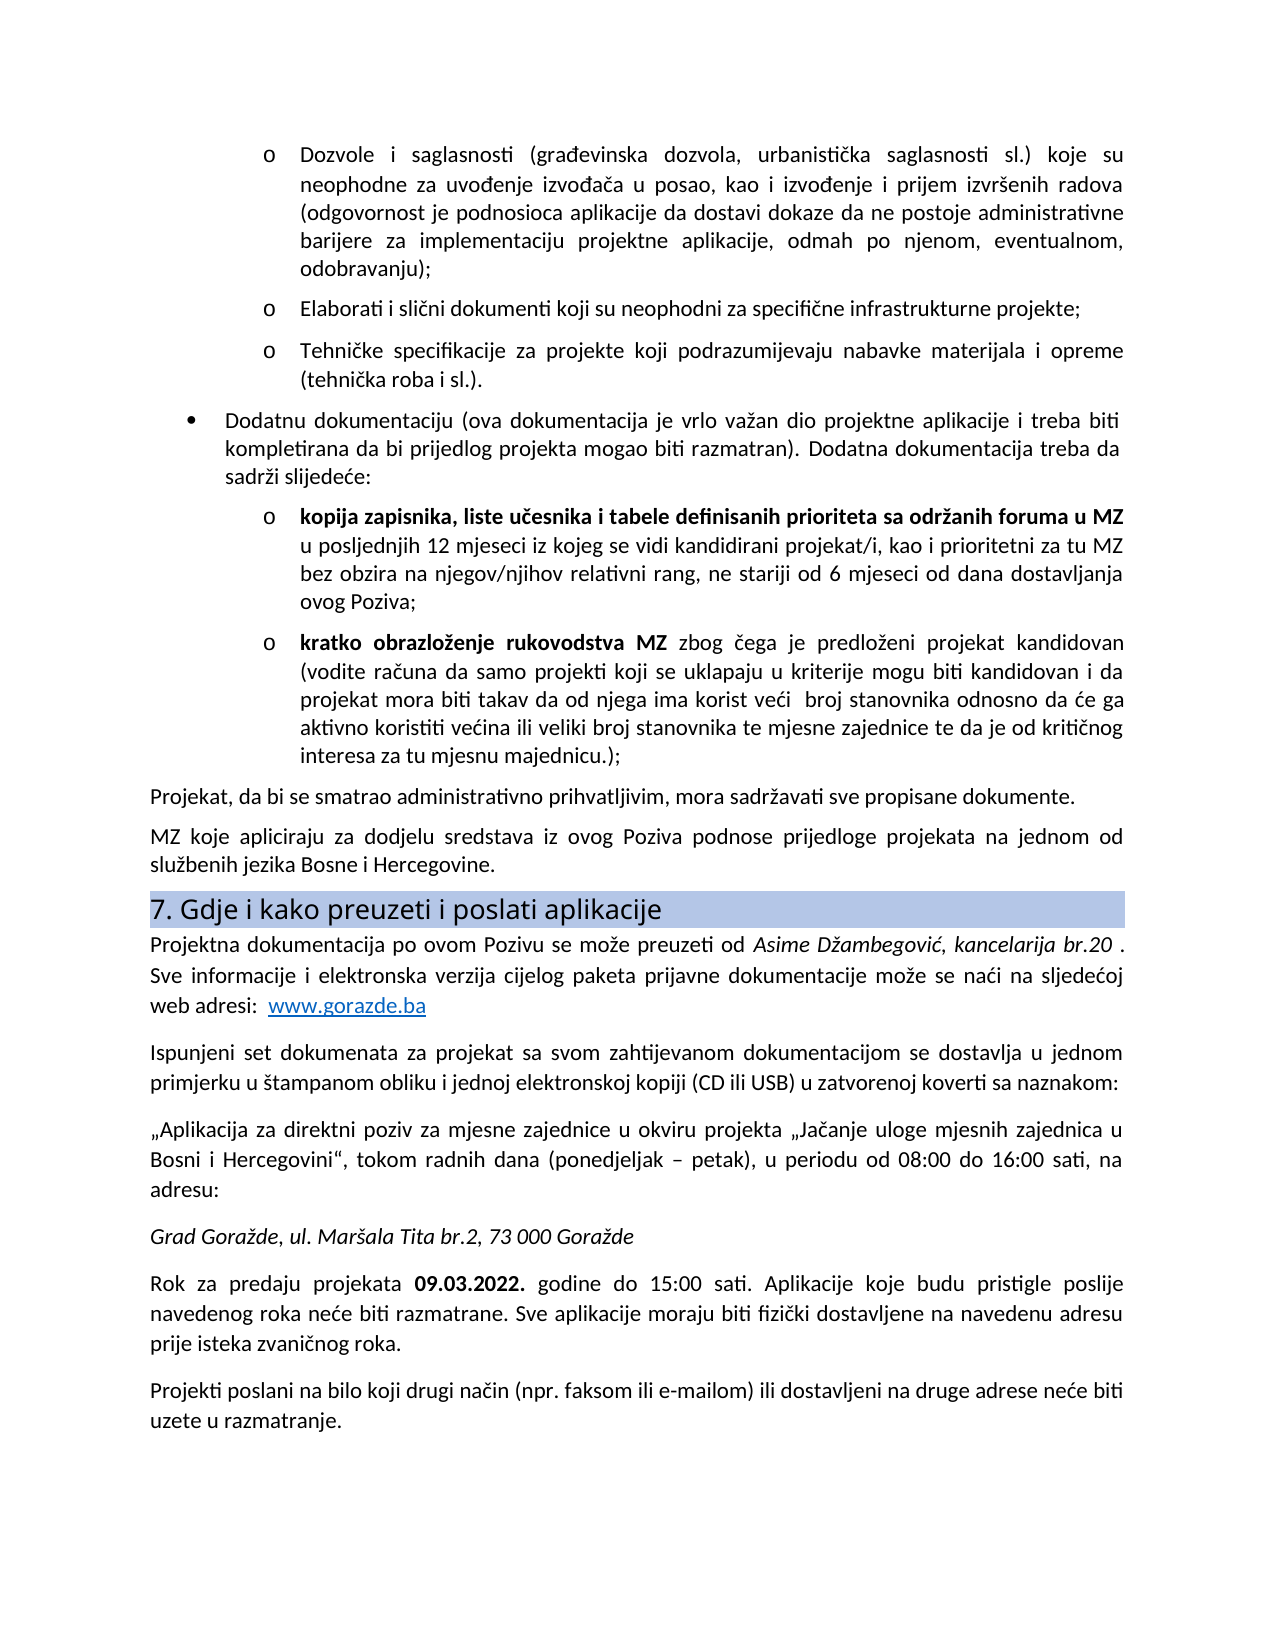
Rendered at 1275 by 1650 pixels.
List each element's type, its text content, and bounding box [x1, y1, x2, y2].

list Dozvole i saglasnosti (građevinska dozvola, urbanistička saglasnosti sl.) koje su neophodne za uvođenje izvođača u posao, kao i izvođenje i prijem izvršenih radova (odgovornost je podnosioca aplikacije da dostavi dokaze da ne postoje administrativne barijere za implementaciju projektne aplikacije, odmah po njenom, eventualnom, odobravanju); [262, 141, 1125, 282]
text „Aplikacija za direktni poziv za mjesne zajednice u okviru projekta „Jačanje uloge mjesnih zajednica u Bosni i Hercegovini“, tokom radnih dana (ponedjeljak – petak), u periodu od 08:00 do 16:00 sati, na adresu: [150, 1115, 1125, 1203]
subtitle 7. Gdje i kako preuzeti i poslati aplikacije [150, 891, 1125, 928]
text Ispunjeni set dokumenata za projekat sa svom zahtijevanom dokumentacijom se dostavlja u jednom primjerku u štampanom obliku i jednoj elektronskoj kopiji (CD ili USB) u zatvorenoj koverti sa naznakom: [150, 1038, 1125, 1096]
list Tehničke specifikacije za projekte koji podrazumijevaju nabavke materijala i opreme (tehnička roba i sl.). [262, 336, 1125, 393]
list kratko obrazloženje rukovodstva MZ zbog čega je predloženi projekat kandidovan (vodite računa da samo projekti koji se uklapaju u kriterije mogu biti kandidovan i da projekat mora biti takav da od njega ima korist veći broj stanovnika odnosno da će ga aktivno koristiti većina ili veliki broj stanovnika te mjesne zajednice te da je od kritičnog interesa za tu mjesnu majednicu.); [262, 628, 1125, 769]
text Projektna dokumentacija po ovom Pozivu se može preuzeti od Asime Džambegović, kancelarija br.20 . Sve informacije i elektronska verzija cijelog paketa prijavne dokumentacije može se naći na sljedećoj web adresi: www.gorazde.ba [150, 931, 1125, 1019]
text Rok za predaju projekata 09.03.2022. godine do 15:00 sati. Aplikacije koje budu pristigle poslije navedenog roka neće biti razmatrane. Sve aplikacije moraju biti fizički dostavljene na navedenu adresu prije isteka zvaničnog roka. [150, 1269, 1125, 1358]
list Dodatnu dokumentaciju (ova dokumentacija je vrlo važan dio projektne aplikacije i treba biti kompletirana da bi prijedlog projekta mogao biti razmatran). Dodatna dokumentacija treba da sadrži slijedeće: [187, 406, 1121, 490]
list kopija zapisnika, liste učesnika i tabele definisanih prioriteta sa održanih foruma u MZ u posljednjih 12 mjeseci iz kojeg se vidi kandidirani projekat/i, kao i prioritetni za tu MZ bez obzira na njegov/njihov relativni rang, ne stariji od 6 mjeseci od dana dostavljanja ovog Poziva; [262, 502, 1125, 616]
text Projekat, da bi se smatrao administrativno prihvatljivim, mora sadržavati sve propisane dokumente. [150, 782, 1125, 810]
text Projekti poslani na bilo koji drugi način (npr. faksom ili e-mailom) ili dostavljeni na druge adrese neće biti uzete u razmatranje. [150, 1376, 1125, 1435]
text Grad Goražde, ul. Maršala Tita br.2, 73 000 Goražde [150, 1222, 1125, 1250]
text MZ koje apliciraju za dodjelu sredstava iz ovog Poziva podnose prijedloge projekata na jednom od službenih jezika Bosne i Hercegovine. [150, 822, 1125, 878]
list Elaborati i slični dokumenti koji su neophodni za specifične infrastrukturne projekte; [262, 294, 1125, 323]
